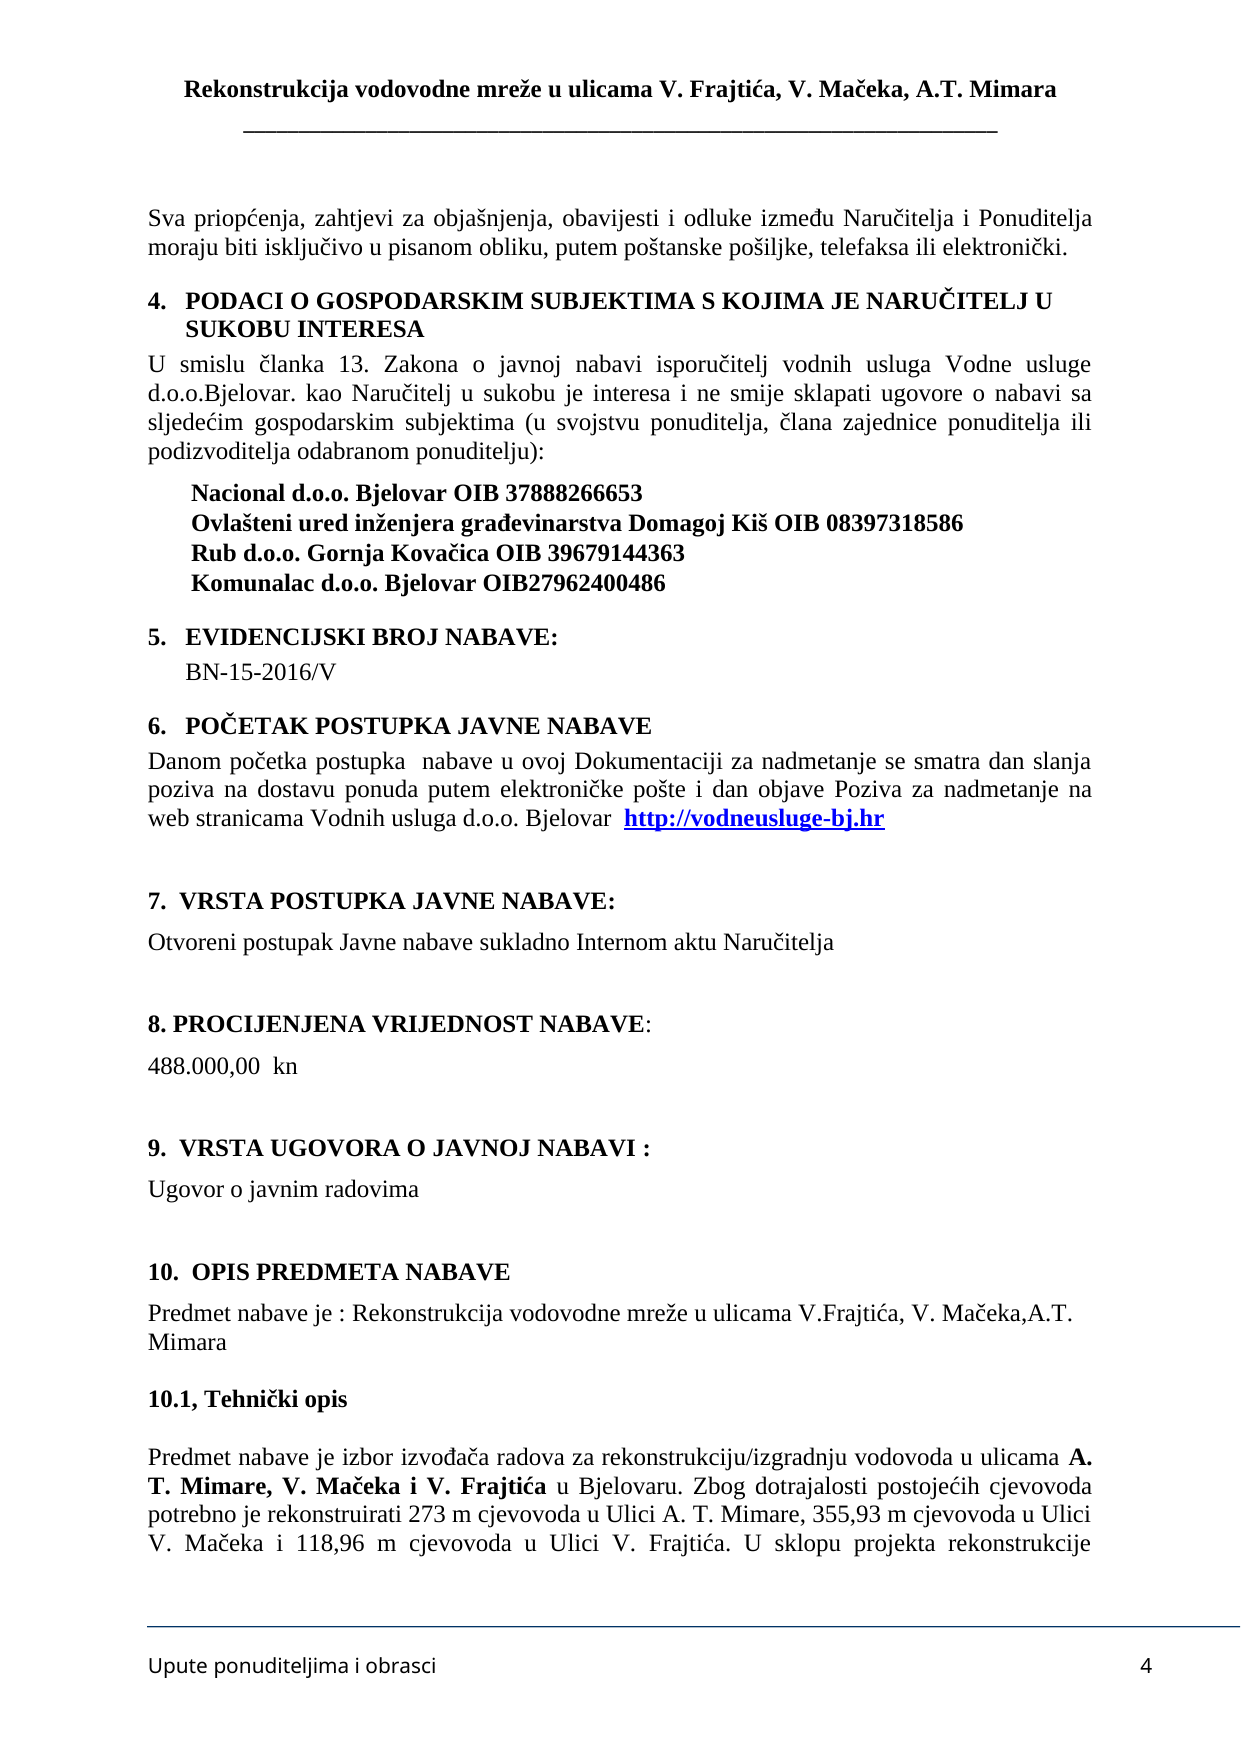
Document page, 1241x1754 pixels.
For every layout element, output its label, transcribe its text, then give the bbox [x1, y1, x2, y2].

text Otvoreni postupak Javne nabave sukladno Internom aktu Naručitelja [148, 927, 1093, 956]
text Rub d.o.o. Gornja Kovačica OIB 39679144363 [191, 537, 1092, 567]
text Predmet nabave je : Rekonstrukcija vodovodne mreže u ulicama V.Frajtića, V. Mačeka,A.T. Mimara [148, 1298, 1093, 1356]
subtitle Evidencijski broj nabave: [148, 622, 1093, 651]
text 10.1, Tehnički opis [148, 1384, 1063, 1413]
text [148, 1442, 1093, 1557]
subtitle Početak postupka javne nabave [148, 711, 1093, 739]
text U smislu članka 13. Zakona o javnoj nabavi isporučitelj vodnih usluga Vodne usluge d.o.o.Bjelovar. kao Naručitelj u sukobu je interesa i ne smije sklapati ugovore o nabavi sa sljedećim gospodarskim subjektima (u svojstvu ponuditelja, člana zajednice ponuditelja ili podizvoditelja odabranom ponuditelju): [148, 349, 1093, 464]
text Nacional d.o.o. Bjelovar OIB 37888266653 [191, 477, 1092, 507]
text Danom početka postupka nabave u ovoj Dokumentaciji za nadmetanje se smatra dan slanja poziva na dostavu ponuda putem elektroničke pošte i dan objave Poziva za nadmetanje na web stranicama Vodnih usluga d.o.o. Bjelovar http://vodneusluge-bj.hr [148, 746, 1093, 832]
text Ugovor o javnim radovima [148, 1174, 1093, 1203]
text 488.000,00 kn [148, 1051, 1093, 1079]
text BN-15-2016/V [185, 657, 1093, 686]
text 7. Vrsta postupka javne nabave: [148, 886, 1093, 914]
text 8. Procijenjena vrijednost nabave: [148, 1009, 1093, 1038]
subtitle Podaci o gospodarskim subjektima s kojima je Naručitelj u sukobu interesa [148, 286, 1094, 343]
text 9. Vrsta ugovora o javnoj nabavi : [148, 1133, 1093, 1162]
text Ovlašteni ured inženjera građevinarstva Domagoj Kiš OIB 08397318586 [191, 507, 1092, 537]
text Sva priopćenja, zahtjevi za objašnjenja, obavijesti i odluke između Naručitelja i Ponuditelja moraju biti isključivo u pisanom obliku, putem poštanske pošiljke, telefaksa ili elektronički. [148, 203, 1094, 261]
picture [147, 1623, 1241, 1630]
text Komunalac d.o.o. Bjelovar OIB27962400486 [191, 567, 1092, 597]
text 10. Opis predmeta nabave [148, 1257, 1093, 1286]
